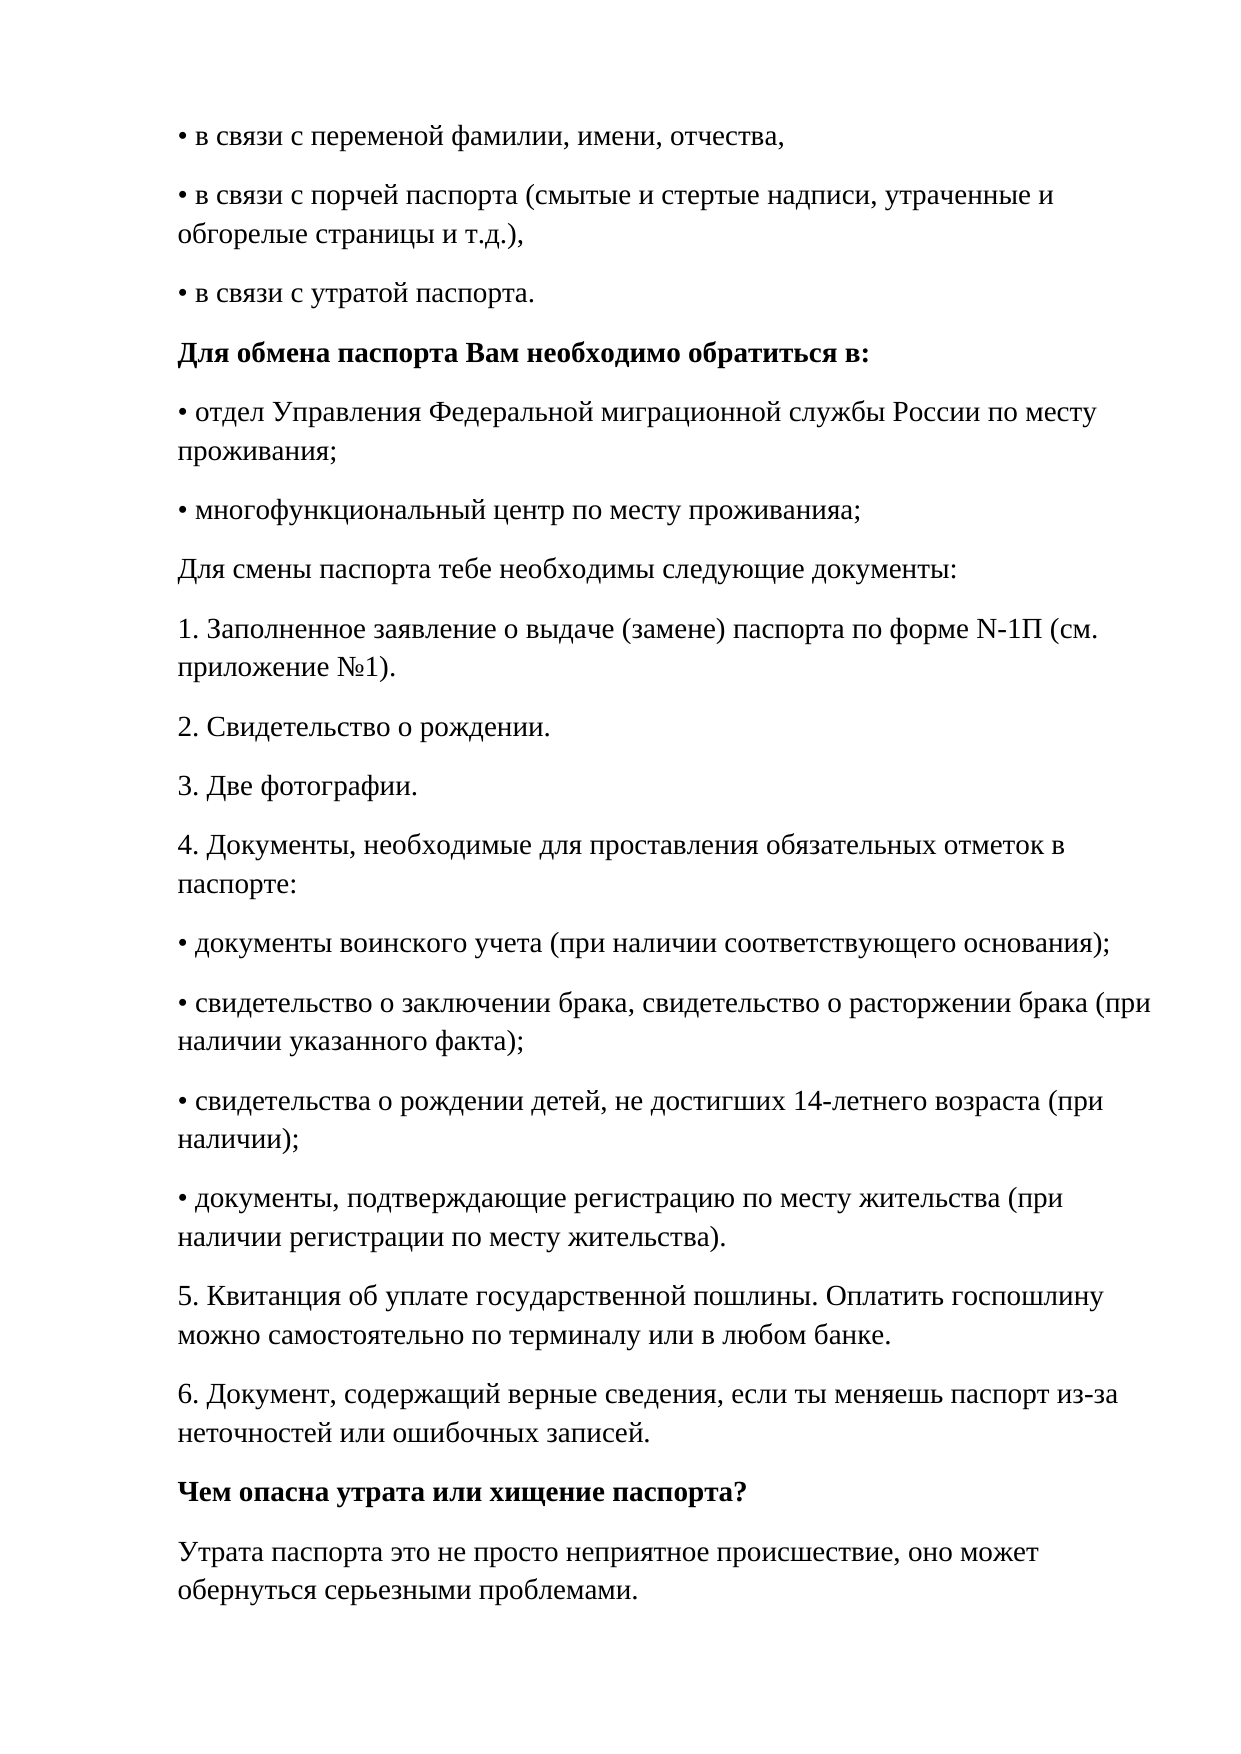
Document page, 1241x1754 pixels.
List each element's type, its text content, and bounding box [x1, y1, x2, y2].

text • свидетельства о рождении детей, не достигших 14-летнего возраста (при наличии); [177, 1083, 1152, 1155]
text Чем опасна утрата или хищение паспорта? [177, 1474, 1152, 1508]
text Утрата паспорта это не просто неприятное происшествие, оно может обернуться серьезными проблемами. [177, 1534, 1152, 1606]
text 6. Документ, содержащий верные сведения, если ты меняешь паспорт из-за неточностей или ошибочных записей. [177, 1376, 1152, 1448]
text 5. Квитанция об уплате государственной пошлины. Оплатить госпошлину можно самостоятельно по терминалу или в любом банке. [177, 1278, 1152, 1351]
text • свидетельство о заключении брака, свидетельство о расторжении брака (при наличии указанного факта); [177, 985, 1152, 1057]
text 3. Две фотографии. [177, 768, 1152, 802]
text Для обмена паспорта Вам необходимо обратиться в: [177, 335, 1152, 368]
text • отдел Управления Федеральной миграционной службы России по месту проживания; [177, 394, 1152, 466]
text Для смены паспорта тебе необходимы следующие документы: [177, 551, 1152, 585]
text • документы, подтверждающие регистрацию по месту жительства (при наличии регистрации по месту жительства). [177, 1181, 1152, 1253]
text • многофункциональный центр по месту проживанияа; [177, 492, 1152, 526]
text 2. Свидетельство о рождении. [177, 709, 1152, 742]
text • в связи с утратой паспорта. [177, 275, 1152, 309]
text • в связи с переменой фамилии, имени, отчества, [177, 118, 1152, 152]
text • документы воинского учета (при наличии соответствующего основания); [177, 925, 1152, 959]
text 4. Документы, необходимые для проставления обязательных отметок в паспорте: [177, 827, 1152, 899]
text 1. Заполненное заявление о выдаче (замене) паспорта по форме N-1П (см. приложение №1). [177, 611, 1152, 683]
text • в связи с порчей паспорта (смытые и стертые надписи, утраченные и обгорелые страницы и т.д.), [177, 177, 1152, 249]
